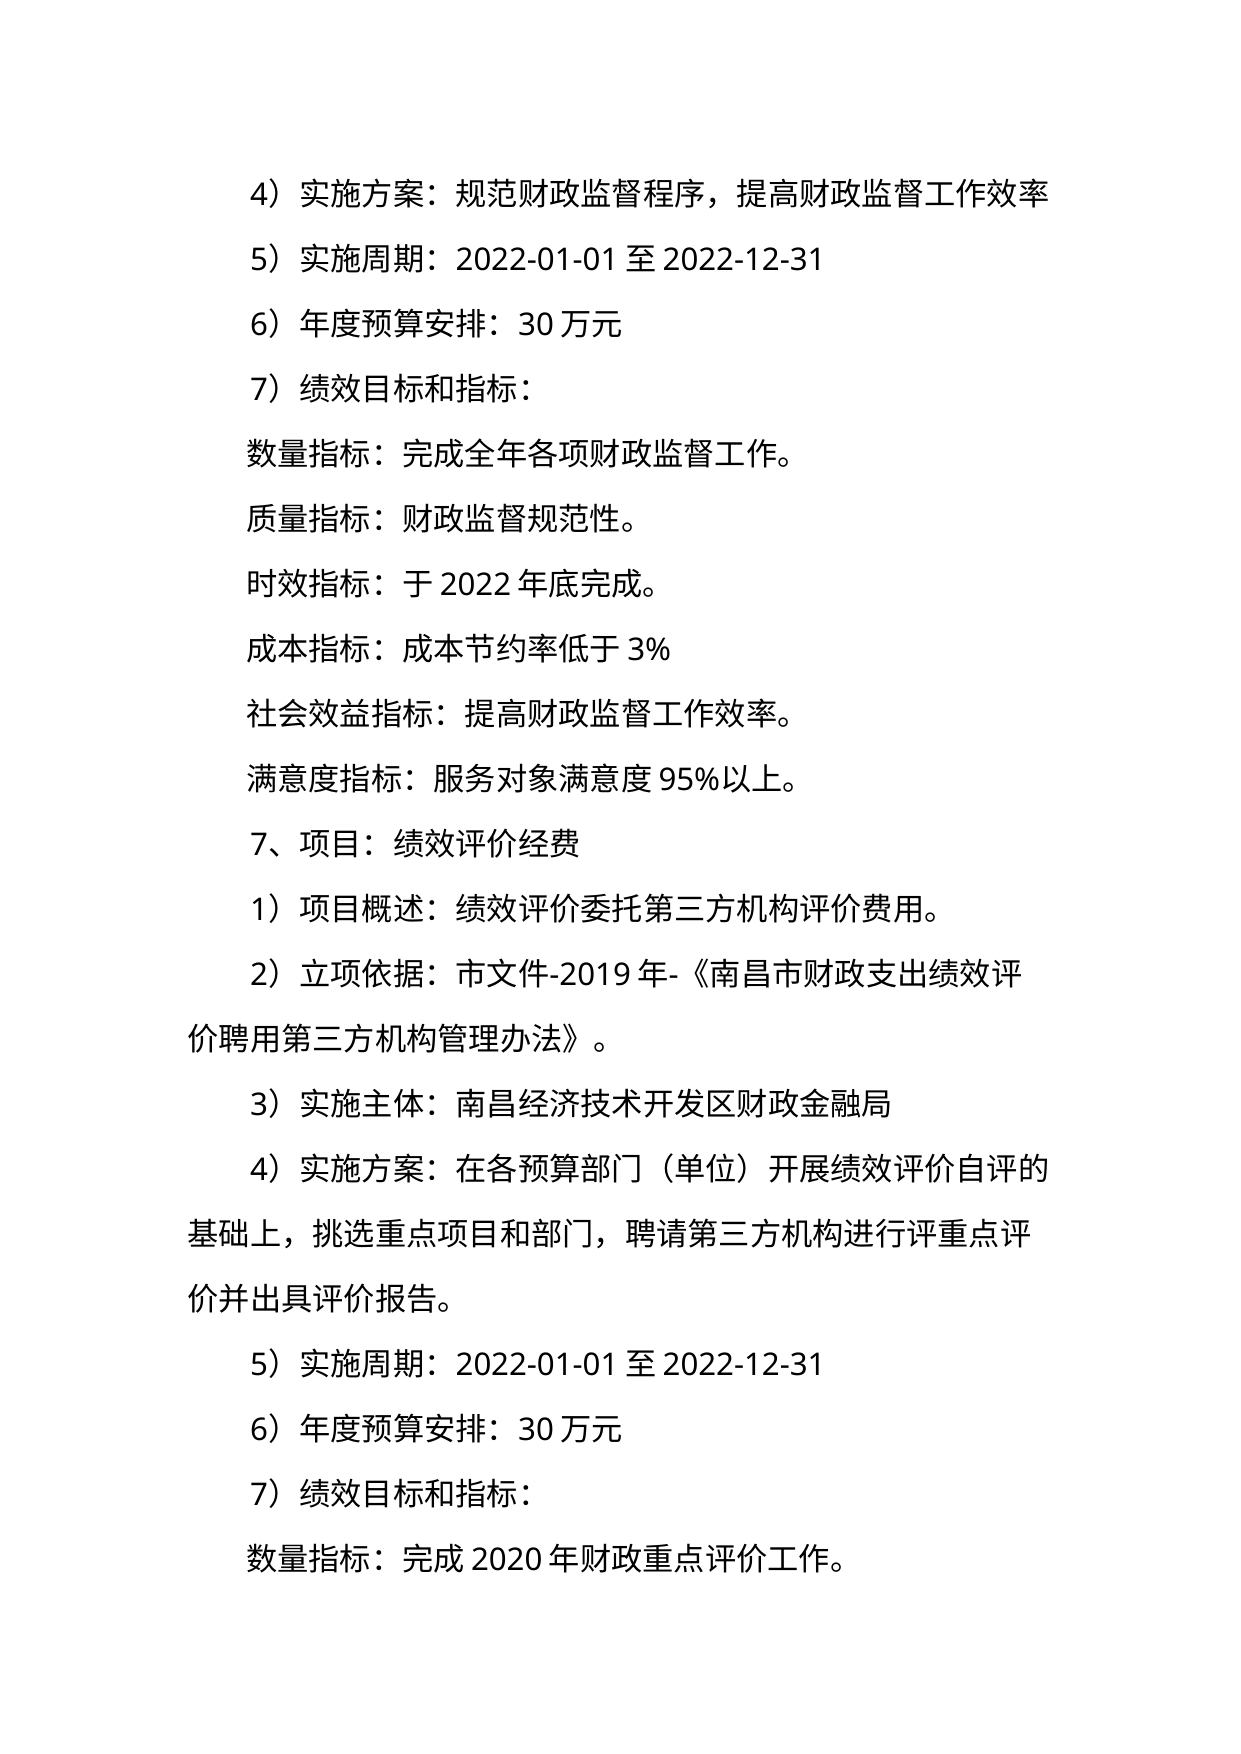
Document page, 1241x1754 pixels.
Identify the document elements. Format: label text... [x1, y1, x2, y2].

text 满意度指标：服务对象满意度95%以上。 [187, 744, 1053, 809]
text 1）项目概述：绩效评价委托第三方机构评价费用。 [187, 874, 1053, 939]
text 4）实施方案：在各预算部门（单位）开展绩效评价自评的基础上，挑选重点项目和部门，聘请第三方机构进行评重点评价并出具评价报告。 [187, 1134, 1053, 1329]
text 7）绩效目标和指标： [187, 1459, 1053, 1524]
text 5）实施周期：2022-01-01至2022-12-31 [187, 224, 1053, 289]
list 项目：绩效评价经费 [187, 809, 1053, 874]
text 时效指标：于2022年底完成。 [187, 549, 1053, 614]
text 质量指标：财政监督规范性。 [187, 484, 1053, 549]
text 7）绩效目标和指标： [187, 354, 1053, 419]
text 2）立项依据：市文件-2019年-《南昌市财政支出绩效评价聘用第三方机构管理办法》。 [187, 939, 1053, 1069]
text 社会效益指标：提高财政监督工作效率。 [187, 679, 1053, 744]
text 数量指标：完成2020年财政重点评价工作。 [187, 1524, 1053, 1589]
text 成本指标：成本节约率低于3% [187, 614, 1053, 679]
text 数量指标：完成全年各项财政监督工作。 [187, 419, 1053, 484]
text 4）实施方案：规范财政监督程序，提高财政监督工作效率 [187, 159, 1053, 224]
text 3）实施主体：南昌经济技术开发区财政金融局 [187, 1069, 1053, 1134]
text 6）年度预算安排：30万元 [187, 1394, 1053, 1459]
text 5）实施周期：2022-01-01至2022-12-31 [187, 1329, 1053, 1394]
text 6）年度预算安排：30万元 [187, 289, 1053, 354]
